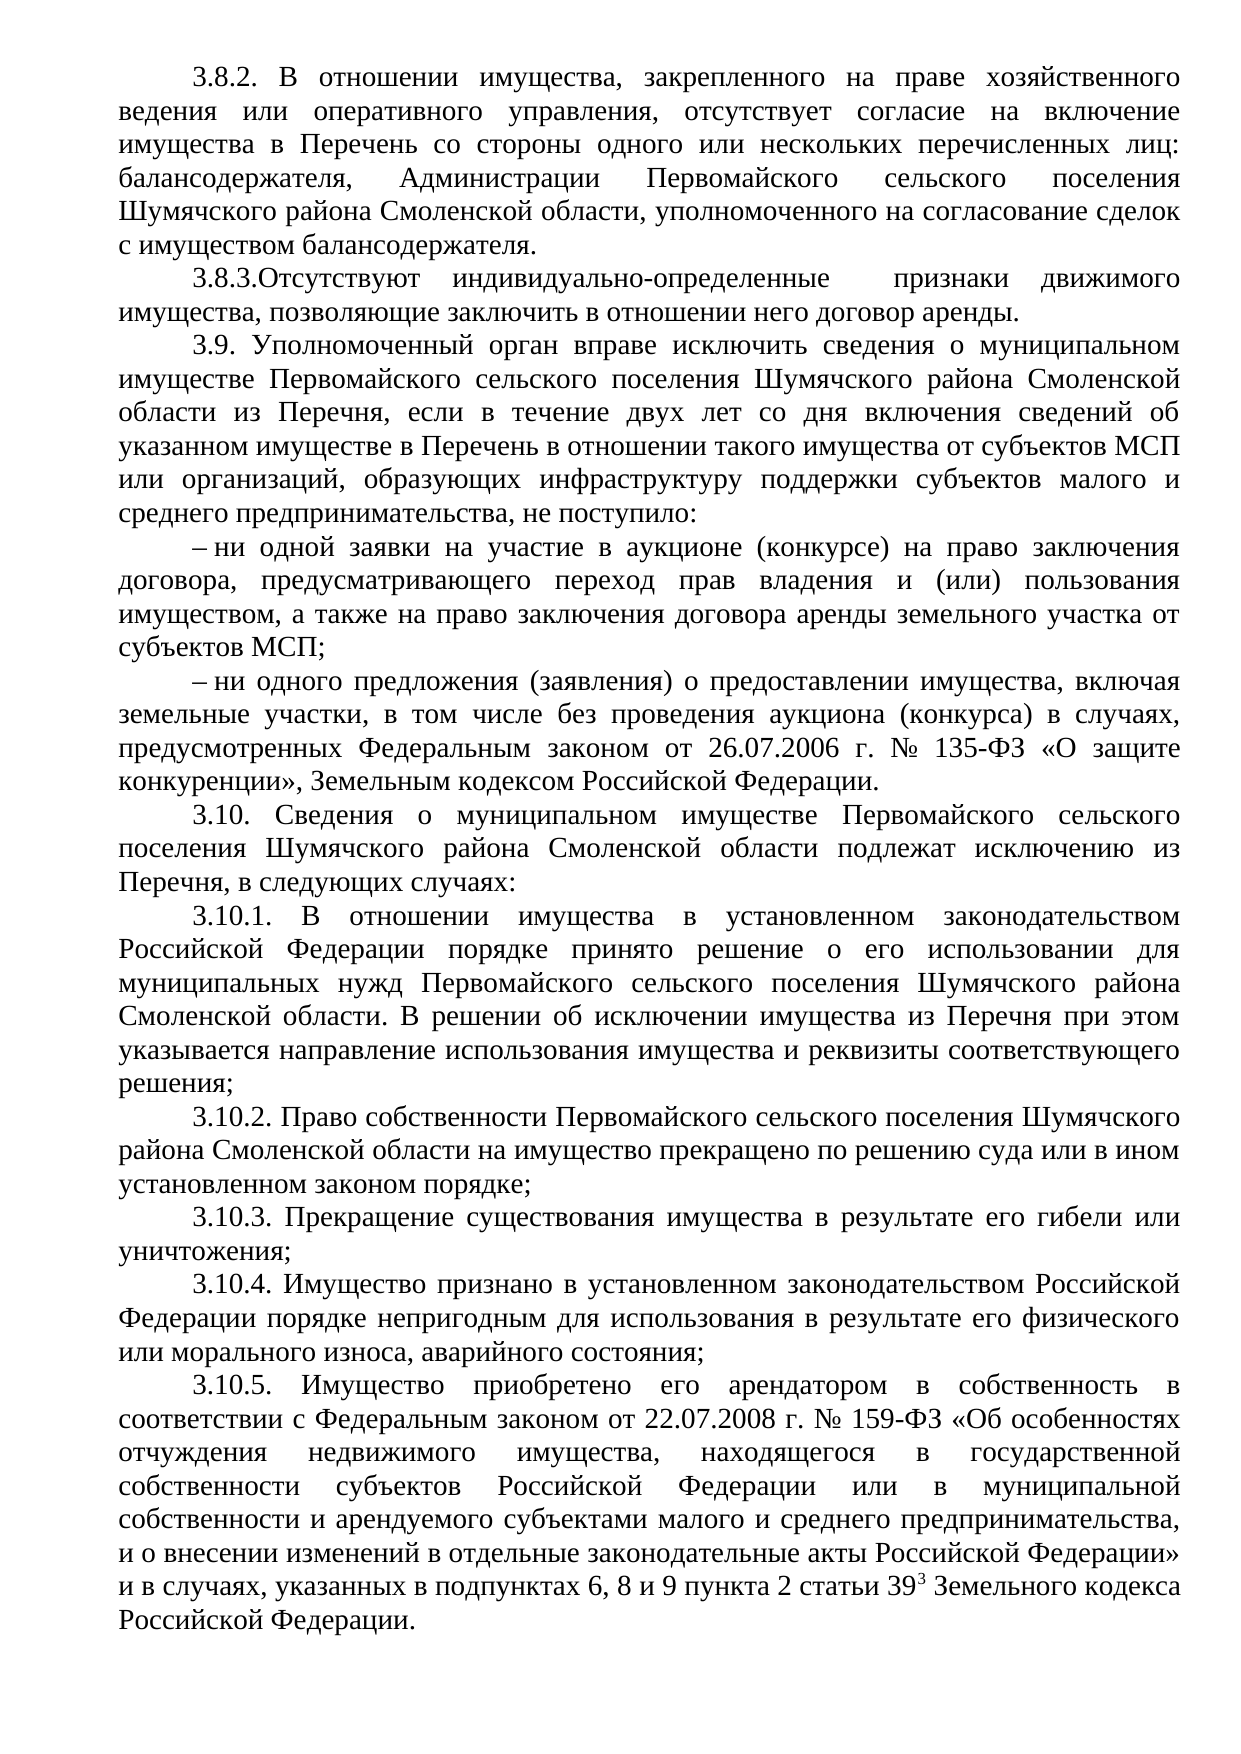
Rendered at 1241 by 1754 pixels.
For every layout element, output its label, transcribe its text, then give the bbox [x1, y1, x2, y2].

text – ни одного предложения (заявления) о предоставлении имущества, включая земельные участки, в том числе без проведения аукциона (конкурса) в случаях, предусмотренных Федеральным законом от 26.07.2006 г. № 135-ФЗ «О защите конкуренции», Земельным кодексом Российской Федерации. [118, 663, 1181, 797]
text 3.10.5. Имущество приобретено его арендатором в собственность в соответствии с Федеральным законом от 22.07.2008 г. № 159-ФЗ «Об особенностях отчуждения недвижимого имущества, находящегося в государственной собственности субъектов Российской Федерации или в муниципальной собственности и арендуемого субъектами малого и среднего предпринимательства, и о внесении изменений в отдельные законодательные акты Российской Федерации» и в случаях, указанных в подпунктах 6, 8 и 9 пункта 2 статьи 393 Земельного кодекса Российской Федерации. [118, 1367, 1181, 1636]
text 3.9. Уполномоченный орган вправе исключить сведения о муниципальном имуществе Первомайского сельского поселения Шумячского района Смоленской области из Перечня, если в течение двух лет со дня включения сведений об указанном имуществе в Перечень в отношении такого имущества от субъектов МСП или организаций, образующих инфраструктуру поддержки субъектов малого и среднего предпринимательства, не поступило: [118, 327, 1181, 529]
text 3.10.4. Имущество признано в установленном законодательством Российской Федерации порядке непригодным для использования в результате его физического или морального износа, аварийного состояния; [118, 1267, 1181, 1367]
text 3.10.2. Право собственности Первомайского сельского поселения Шумячского района Смоленской области на имущество прекращено по решению суда или в ином установленном законом порядке; [118, 1099, 1181, 1199]
text 3.8.3.Отсутствуют индивидуально-определенные признаки движимого имущества, позволяющие заключить в отношении него договор аренды. [118, 260, 1181, 327]
text 3.10.1. В отношении имущества в установленном законодательством Российской Федерации порядке принято решение о его использовании для муниципальных нужд Первомайского сельского поселения Шумячского района Смоленской области. В решении об исключении имущества из Перечня при этом указывается направление использования имущества и реквизиты соответствующего решения; [118, 898, 1181, 1099]
text 3.8.2. В отношении имущества, закрепленного на праве хозяйственного ведения или оперативного управления, отсутствует согласие на включение имущества в Перечень со стороны одного или нескольких перечисленных лиц: балансодержателя, Администрации Первомайского сельского поселения Шумячского района Смоленской области, уполномоченного на согласование сделок с имуществом балансодержателя. [118, 59, 1181, 260]
text 3.10. Сведения о муниципальном имуществе Первомайского сельского поселения Шумячского района Смоленской области подлежат исключению из Перечня, в следующих случаях: [118, 797, 1181, 898]
text 3.10.3. Прекращение существования имущества в результате его гибели или уничтожения; [118, 1199, 1181, 1267]
text – ни одной заявки на участие в аукционе (конкурсе) на право заключения договора, предусматривающего переход прав владения и (или) пользования имуществом, а также на право заключения договора аренды земельного участка от субъектов МСП; [118, 529, 1181, 663]
